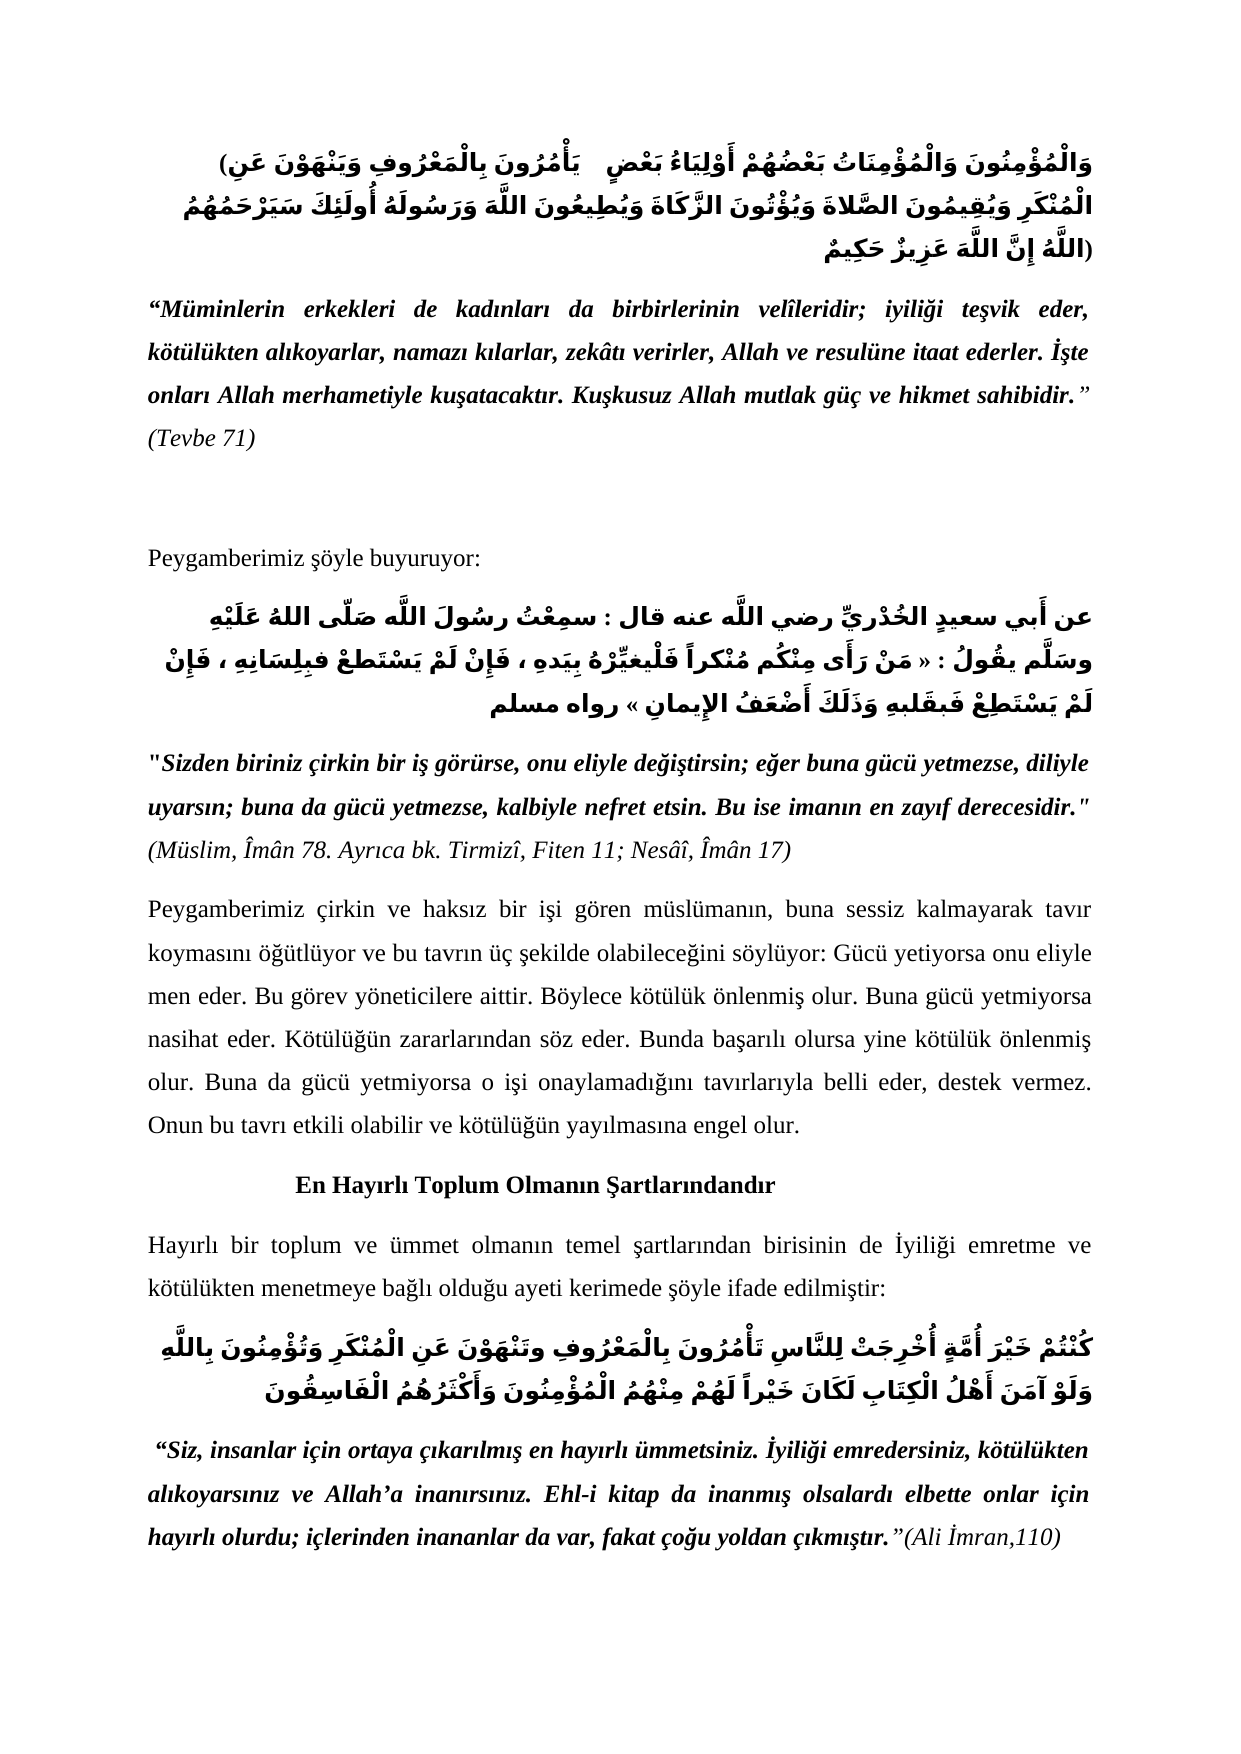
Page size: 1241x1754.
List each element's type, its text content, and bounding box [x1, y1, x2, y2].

list En Hayırlı Toplum Olmanın Şartlarındandır [223, 1170, 1093, 1199]
text (وَالْمُؤْمِنُونَ وَالْمُؤْمِنَاتُ بَعْضُهُمْ أَوْلِيَاءُ بَعْضٍ يَأْمُرُونَ بِالْمَعْرُوفِ وَيَنْهَوْنَ عَنِ الْمُنْكَرِ وَيُقِيمُونَ الصَّلاةَ وَيُؤْتُونَ الزَّكَاةَ وَيُطِيعُونَ اللَّهَ وَرَسُولَهُ أُولَئِكَ سَيَرْحَمُهُمُ اللَّهُ إِنَّ اللَّهَ عَزِيزٌ حَكِيمٌ) [148, 148, 1093, 263]
text عن أَبي سعيدٍ الخُدْريِّ رضي اللَّه عنه قال : سمِعْتُ رسُولَ اللَّه صَلّى اللهُ عَلَيْهِ وسَلَّم يقُولُ : « مَنْ رَأَى مِنْكُم مُنْكراً فَلْيغيِّرْهُ بِيَدهِ ، فَإِنْ لَمْ يَسْتَطعْ فبِلِسَانِهِ ، فَإِنْ لَمْ يَسْتَطِعْ فَبقَلبهِ وَذَلَكَ أَضْعَفُ الإِيمانِ » رواه مسلم [148, 602, 1093, 717]
text كُنْتُمْ خَيْرَ أُمَّةٍ أُخْرِجَتْ لِلنَّاسِ تَأْمُرُونَ بِالْمَعْرُوفِ وتَنْهَوْنَ عَنِ الْمُنْكَرِ وَتُؤْمِنُونَ بِاللَّهِ وَلَوْ آمَنَ أَهْلُ الْكِتَابِ لَكَانَ خَيْراً لَهُمْ مِنْهُمُ الْمُؤْمِنُونَ وَأَكْثَرُهُمُ الْفَاسِقُونَ [148, 1333, 1093, 1404]
text "Sizden biriniz çirkin bir iş görürse, onu eliyle değiştirsin; eğer buna gücü yetmezse, diliyle uyarsın; buna da gücü yetmezse, kalbiyle nefret etsin. Bu ise imanın en zayıf derecesidir." (Müslim, Îmân 78. Ayrıca bk. Tirmizî, Fiten 11; Nesâî, Îmân 17) [148, 748, 1093, 863]
text “Müminlerin erkekleri de kadınları da birbirlerinin velîleridir; iyiliği teşvik eder, kötülükten alıkoyarlar, namazı kılarlar, zekâtı verirler, Allah ve resulüne itaat ederler. İşte onları Allah merhametiyle kuşatacaktır. Kuşkusuz Allah mutlak güç ve hikmet sahibidir.” (Tevbe 71) [148, 294, 1093, 452]
text “Siz, insanlar için ortaya çıkarılmış en hayırlı ümmetsiniz. İyiliği emredersiniz, kötülükten alıkoyarsınız ve Allah’a inanırsınız. Ehl-i kitap da inanmış olsalardı elbette onlar için hayırlı olurdu; içlerinden inananlar da var, fakat çoğu yoldan çıkmıştır.”(Ali İmran,110) [148, 1436, 1093, 1551]
text Peygamberimiz çirkin ve haksız bir işi gören müslümanın, buna sessiz kalmayarak tavır koymasını öğütlüyor ve bu tavrın üç şekilde olabileceğini söylüyor: Gücü yetiyorsa onu eliyle men eder. Bu görev yöneticilere aittir. Böylece kötülük önlenmiş olur. Buna gücü yetmiyorsa nasihat eder. Kötülüğün zararlarından söz eder. Bunda başarılı olursa yine kötülük önlenmiş olur. Buna da gücü yetmiyorsa o işi onaylamadığını tavırlarıyla belli eder, destek vermez. Onun bu tavrı etkili olabilir ve kötülüğün yayılmasına engel olur. [148, 894, 1093, 1139]
text Hayırlı bir toplum ve ümmet olmanın temel şartlarından birisinin de İyiliği emretme ve kötülükten menetmeye bağlı olduğu ayeti kerimede şöyle ifade edilmiştir: [148, 1230, 1093, 1302]
text Peygamberimiz şöyle buyuruyor: [148, 543, 1093, 571]
